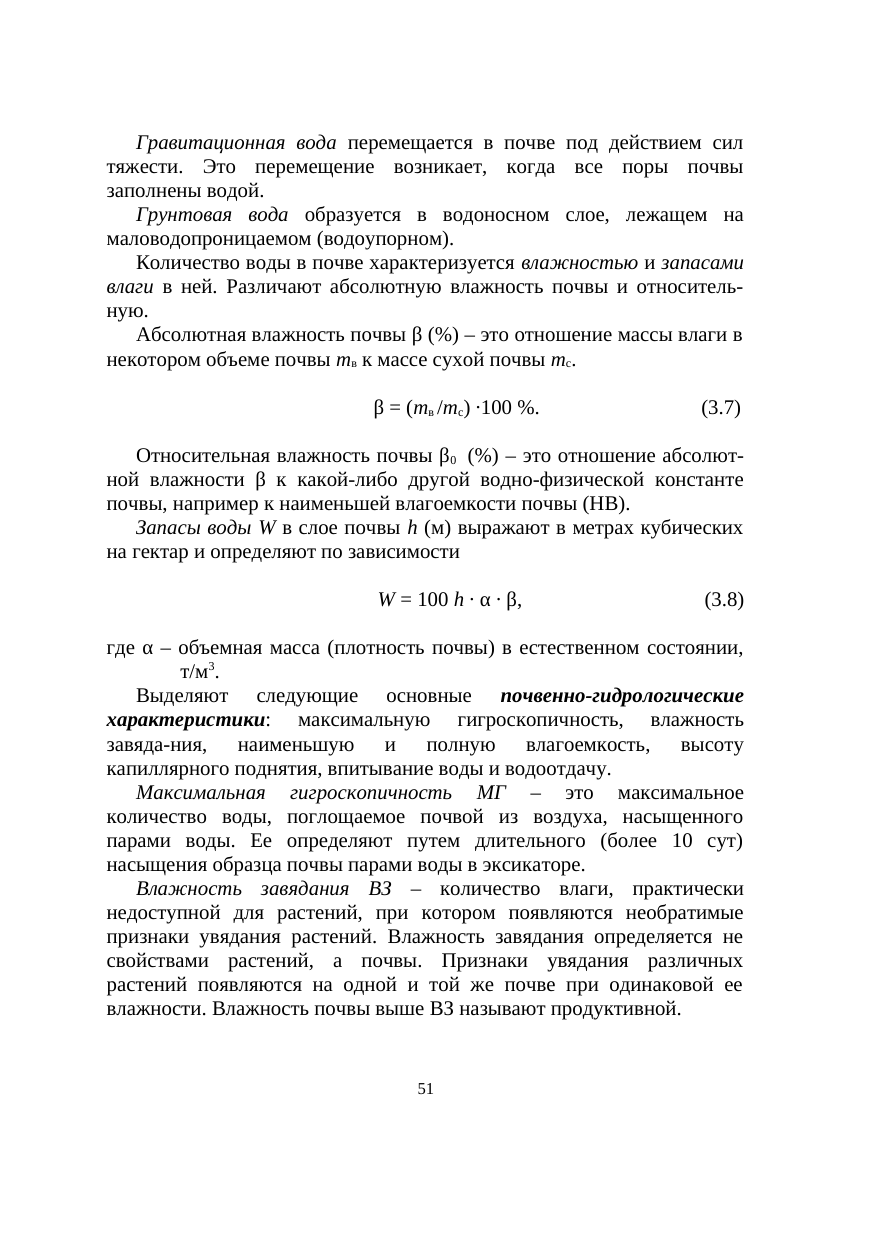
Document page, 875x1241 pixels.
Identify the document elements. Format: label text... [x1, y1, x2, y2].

text β = (mв /mc) ∙100 %. (3.7) [106, 394, 744, 419]
text Количество воды в почве характеризуется влажностью и запасами влаги в ней. Различают абсолютную влажность почвы и относитель-ную. [106, 250, 744, 322]
text где α – объемная масса (плотность почвы) в естественном состоянии, т/м3. [106, 635, 744, 683]
text Грунтовая вода образуется в водоносном слое, лежащем на маловодопроницаемом (водоупорном). [106, 202, 744, 250]
text Выделяют следующие основные почвенно-гидрологические характеристики: максимальную гигроскопичность, влажность завяда-ния, наименьшую и полную влагоемкость, высоту капиллярного поднятия, впитывание воды и водоотдачу. [106, 683, 744, 779]
text Запасы воды W в слое почвы h (м) выражают в метрах кубических на гектар и определяют по зависимости [106, 515, 744, 563]
text Гравитационная вода перемещается в почве под действием сил тяжести. Это перемещение возникает, когда все поры почвы заполнены водой. [106, 130, 744, 202]
text W = 100 h ∙ α ∙ β, (3.8) [106, 587, 744, 611]
text Максимальная гигроскопичность МГ – это максимальное количество воды, поглощаемое почвой из воздуха, насыщенного парами воды. Ее определяют путем длительного (более 10 сут) насыщения образца почвы парами воды в эксикаторе. [106, 779, 744, 876]
text Влажность завядания ВЗ – количество влаги, практически недоступной для растений, при котором появляются необратимые признаки увядания растений. Влажность завядания определяется не свойствами растений, а почвы. Признаки увядания различных растений появляются на одной и той же почве при одинаковой ее влажности. Влажность почвы выше ВЗ называют продуктивной. [106, 876, 744, 1020]
text Относительная влажность почвы β0 (%) – это отношение абсолют-ной влажности β к какой-либо другой водно-физической константе почвы, например к наименьшей влагоемкости почвы (НВ). [106, 443, 744, 515]
text Абсолютная влажность почвы β (%) – это отношение массы влаги в некотором объеме почвы mв к массе сухой почвы mc. [106, 322, 744, 371]
